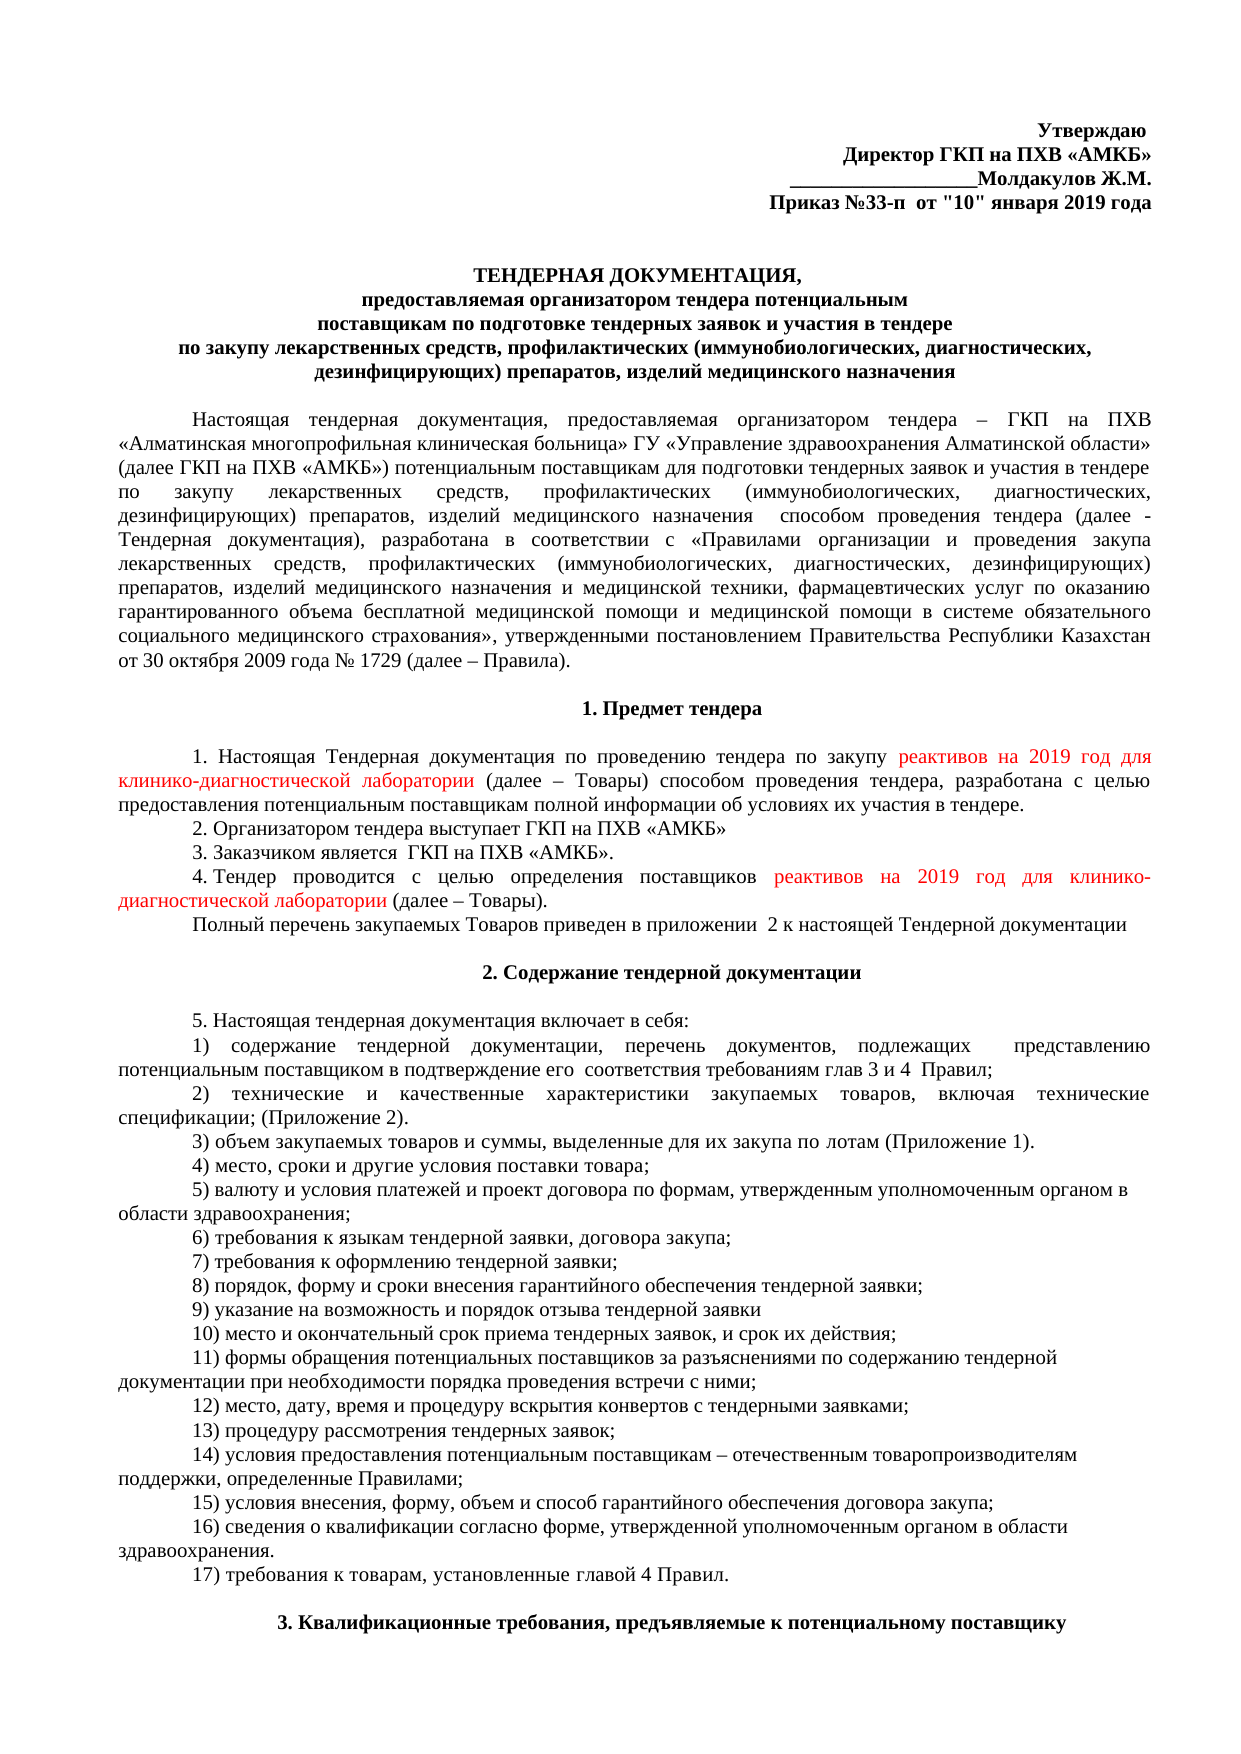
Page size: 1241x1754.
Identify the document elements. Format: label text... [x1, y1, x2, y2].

text Приказ №33-п от "10" января 2019 года [699, 190, 1152, 214]
text 4) место, сроки и другие условия поставки товара; [118, 1153, 1152, 1177]
text 12) место, дату, время и процедуру вскрытия конвертов с тендерными заявками; [118, 1393, 1152, 1417]
text 16) сведения о квалификации согласно форме, утвержденной уполномоченным органом в области здравоохранения. [118, 1514, 1152, 1562]
text 13) процедуру рассмотрения тендерных заявок; [118, 1417, 1152, 1442]
text 11) формы обращения потенциальных поставщиков за разъяснениями по содержанию тендерной документации при необходимости порядка проведения встречи с ними; [118, 1345, 1152, 1393]
text 2) технические и качественные характеристики закупаемых товаров, включая технические спецификации; (Приложение 2). [118, 1081, 1152, 1129]
text 3. Заказчиком является ГКП на ПХВ «АМКБ». [118, 840, 1152, 864]
text 5. Настоящая тендерная документация включает в себя: [118, 1008, 1152, 1032]
text 1. Предмет тендера [118, 696, 1152, 720]
text предоставляемая организатором тендера потенциальным [118, 287, 1152, 311]
text 15) условия внесения, форму, объем и способ гарантийного обеспечения договора закупа; [118, 1490, 1152, 1514]
text __________________Молдакулов Ж.М. [699, 166, 1152, 190]
text 4. Тендер проводится с целью определения поставщиков реактивов на 2019 год для клинико-диагностической лаборатории (далее – Товары). [118, 864, 1152, 912]
text по закупу лекарственных средств, профилактических (иммунобиологических, диагностических, дезинфицирующих) препаратов, изделий медицинского назначения [118, 335, 1152, 383]
text 10) место и окончательный срок приема тендерных заявок, и срок их действия; [118, 1321, 1152, 1345]
text Полный перечень закупаемых Товаров приведен в приложении 2 к настоящей Тендерной документации [118, 912, 1152, 936]
text 8) порядок, форму и сроки внесения гарантийного обеспечения тендерной заявки; [118, 1273, 1152, 1297]
text поставщикам по подготовке тендерных заявок и участия в тендере [118, 311, 1152, 335]
text 1. Настоящая Тендерная документация по проведению тендера по закупу реактивов на 2019 год для клинико-диагностической лаборатории (далее – Товары) способом проведения тендера, разработана с целью предоставления потенциальным поставщикам полной информации об условиях их участия в тендере. [118, 744, 1152, 816]
text 14) условия предоставления потенциальным поставщикам – отечественным товаропроизводителям поддержки, определенные Правилами; [118, 1442, 1152, 1490]
text 7) требования к оформлению тендерной заявки; [118, 1249, 1152, 1273]
text Настоящая тендерная документация, предоставляемая организатором тендера – ГКП на ПХВ «Алматинская многопрофильная клиническая больница» ГУ «Управление здравоохранения Алматинской области» (далее ГКП на ПХВ «АМКБ») потенциальным поставщикам для подготовки тендерных заявок и участия в тендере по закупу лекарственных средств, профилактических (иммунобиологических, диагностических, дезинфицирующих) препаратов, изделий медицинского назначения способом проведения тендера (далее - Тендерная документация), разработана в соответствии с «Правилами организации и проведения закупа лекарственных средств, профилактических (иммунобиологических, диагностических, дезинфицирующих) препаратов, изделий медицинского назначения и медицинской техники, фармацевтических услуг по оказанию гарантированного объема бесплатной медицинской помощи и медицинской помощи в системе обязательного социального медицинского страхования», утвержденными постановлением Правительства Республики Казахстан от 30 октября 2009 года № 1729 (далее – Правила). [118, 407, 1152, 672]
text 3. Квалификационные требования, предъявляемые к потенциальному поставщику [118, 1610, 1152, 1634]
text ТЕНДЕРНАЯ ДОКУМЕНТАЦИЯ, [118, 262, 1152, 287]
text 5) валюту и условия платежей и проект договора по формам, утвержденным уполномоченным органом в области здравоохранения; [118, 1177, 1152, 1225]
text 9) указание на возможность и порядок отзыва тендерной заявки [118, 1297, 1152, 1321]
text Утверждаю Директор ГКП на ПХВ «АМКБ» [699, 118, 1152, 166]
text 2. Организатором тендера выступает ГКП на ПХВ «АМКБ» [118, 816, 1152, 840]
text 2. Содержание тендерной документации [118, 960, 1152, 984]
text 17) требования к товарам, установленные главой 4 Правил. [118, 1562, 1152, 1586]
text 1) содержание тендерной документации, перечень документов, подлежащих представлению потенциальным поставщиком в подтверждение его соответствия требованиям глав 3 и 4 Правил; [118, 1032, 1152, 1081]
text 6) требования к языкам тендерной заявки, договора закупа; [118, 1225, 1152, 1249]
text 3) объем закупаемых товаров и суммы, выделенные для их закупа по лотам (Приложение 1). [118, 1129, 1152, 1153]
